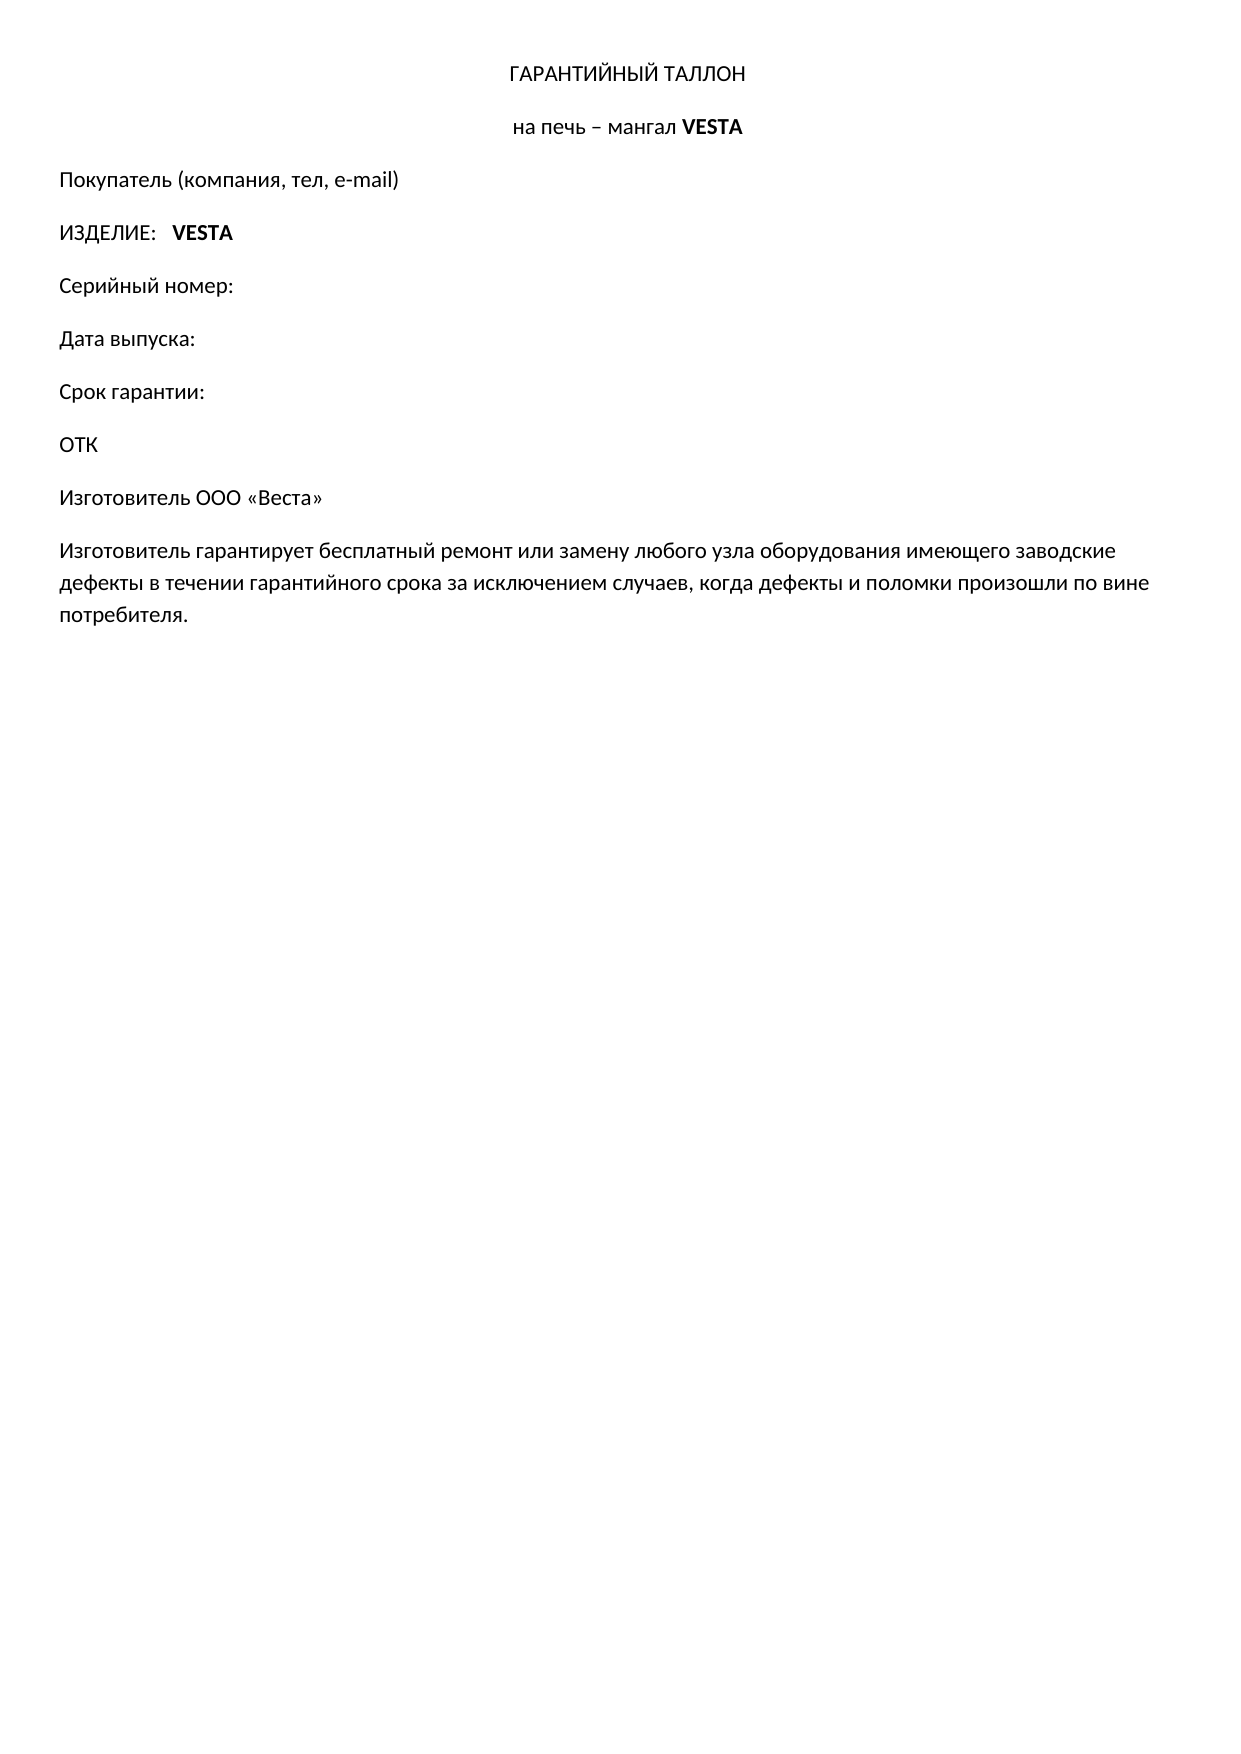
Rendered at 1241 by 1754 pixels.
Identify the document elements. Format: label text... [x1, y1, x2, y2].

text Серийный номер: [59, 271, 1196, 299]
text на печь – мангал VESTA [59, 112, 1196, 140]
text Изготовитель гарантирует бесплатный ремонт или замену любого узла оборудования имеющего заводские дефекты в течении гарантийного срока за исключением случаев, когда дефекты и поломки произошли по вине потребителя. [59, 536, 1196, 629]
text Дата выпуска: [59, 324, 1196, 352]
text Срок гарантии: [59, 377, 1196, 405]
text Изготовитель ООО «Веста» [59, 483, 1196, 511]
text ИЗДЕЛИЕ: VESTA [59, 218, 1196, 246]
text ОТК [59, 430, 1196, 458]
text ГАРАНТИЙНЫЙ ТАЛЛОН [59, 59, 1196, 87]
text Покупатель (компания, тел, e-mail) [59, 165, 1196, 193]
